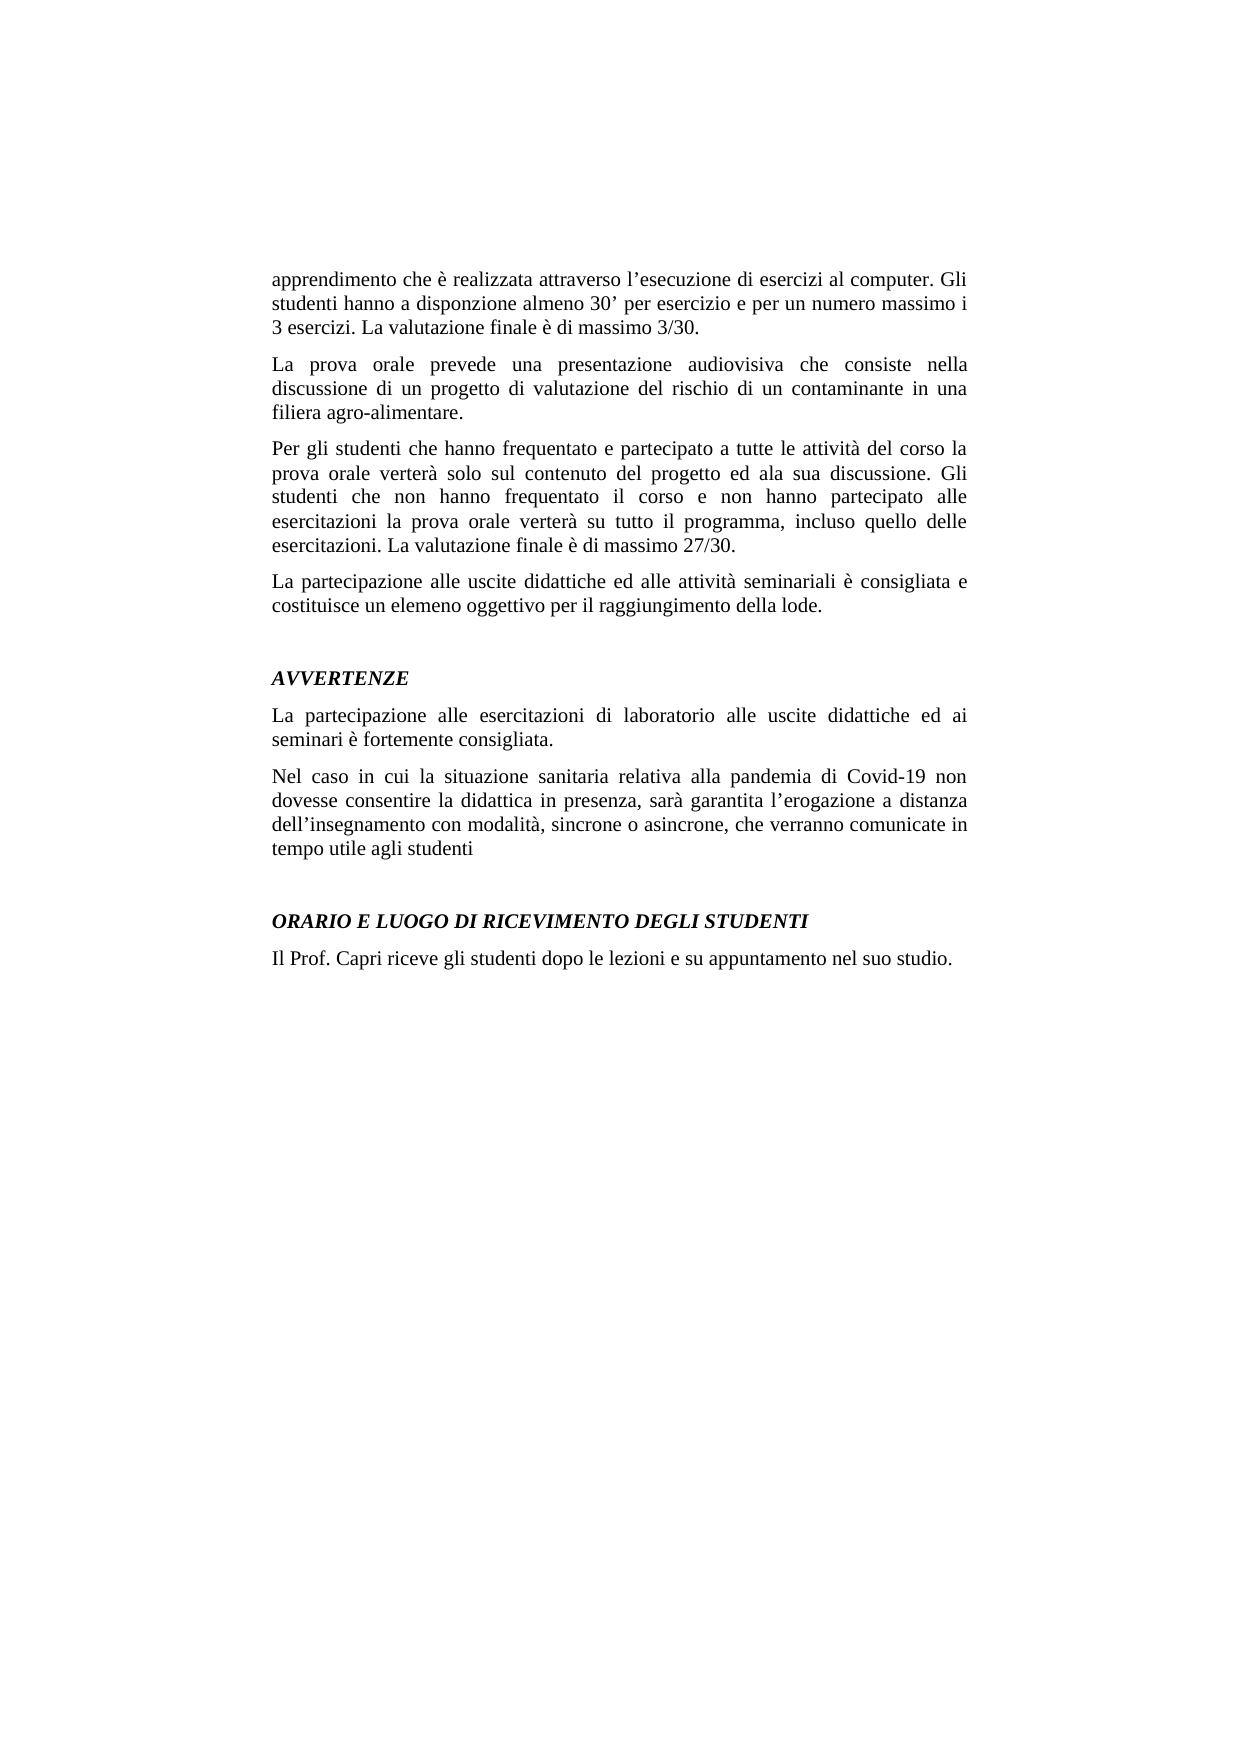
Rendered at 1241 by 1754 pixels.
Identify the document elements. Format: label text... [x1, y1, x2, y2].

text La prova orale prevede una presentazione audiovisiva che consiste nella discussione di un progetto di valutazione del rischio di un contaminante in una filiera agro-alimentare. [272, 352, 968, 424]
text Il Prof. Capri riceve gli studenti dopo le lezioni e su appuntamento nel suo studio. [272, 945, 968, 969]
text AVVERTENZE [272, 666, 968, 690]
text La partecipazione alle uscite didattiche ed alle attività seminariali è consigliata e costituisce un elemeno oggettivo per il raggiungimento della lode. [272, 569, 968, 617]
subtitle ORARIO E LUOGO DI RICEVIMENTO DEGLI STUDENTI [272, 909, 968, 933]
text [272, 267, 968, 339]
text Per gli studenti che hanno frequentato e partecipato a tutte le attività del corso la prova orale verterà solo sul contenuto del progetto ed ala sua discussione. Gli studenti che non hanno frequentato il corso e non hanno partecipato alle esercitazioni la prova orale verterà su tutto il programma, incluso quello delle esercitazioni. La valutazione finale è di massimo 27/30. [272, 436, 968, 557]
text Nel caso in cui la situazione sanitaria relativa alla pandemia di Covid-19 non dovesse consentire la didattica in presenza, sarà garantita l’erogazione a distanza dell’insegnamento con modalità, sincrone o asincrone, che verranno comunicate in tempo utile agli studenti [272, 763, 968, 860]
subtitle La partecipazione alle esercitazioni di laboratorio alle uscite didattiche ed ai seminari è fortemente consigliata. [272, 703, 968, 751]
